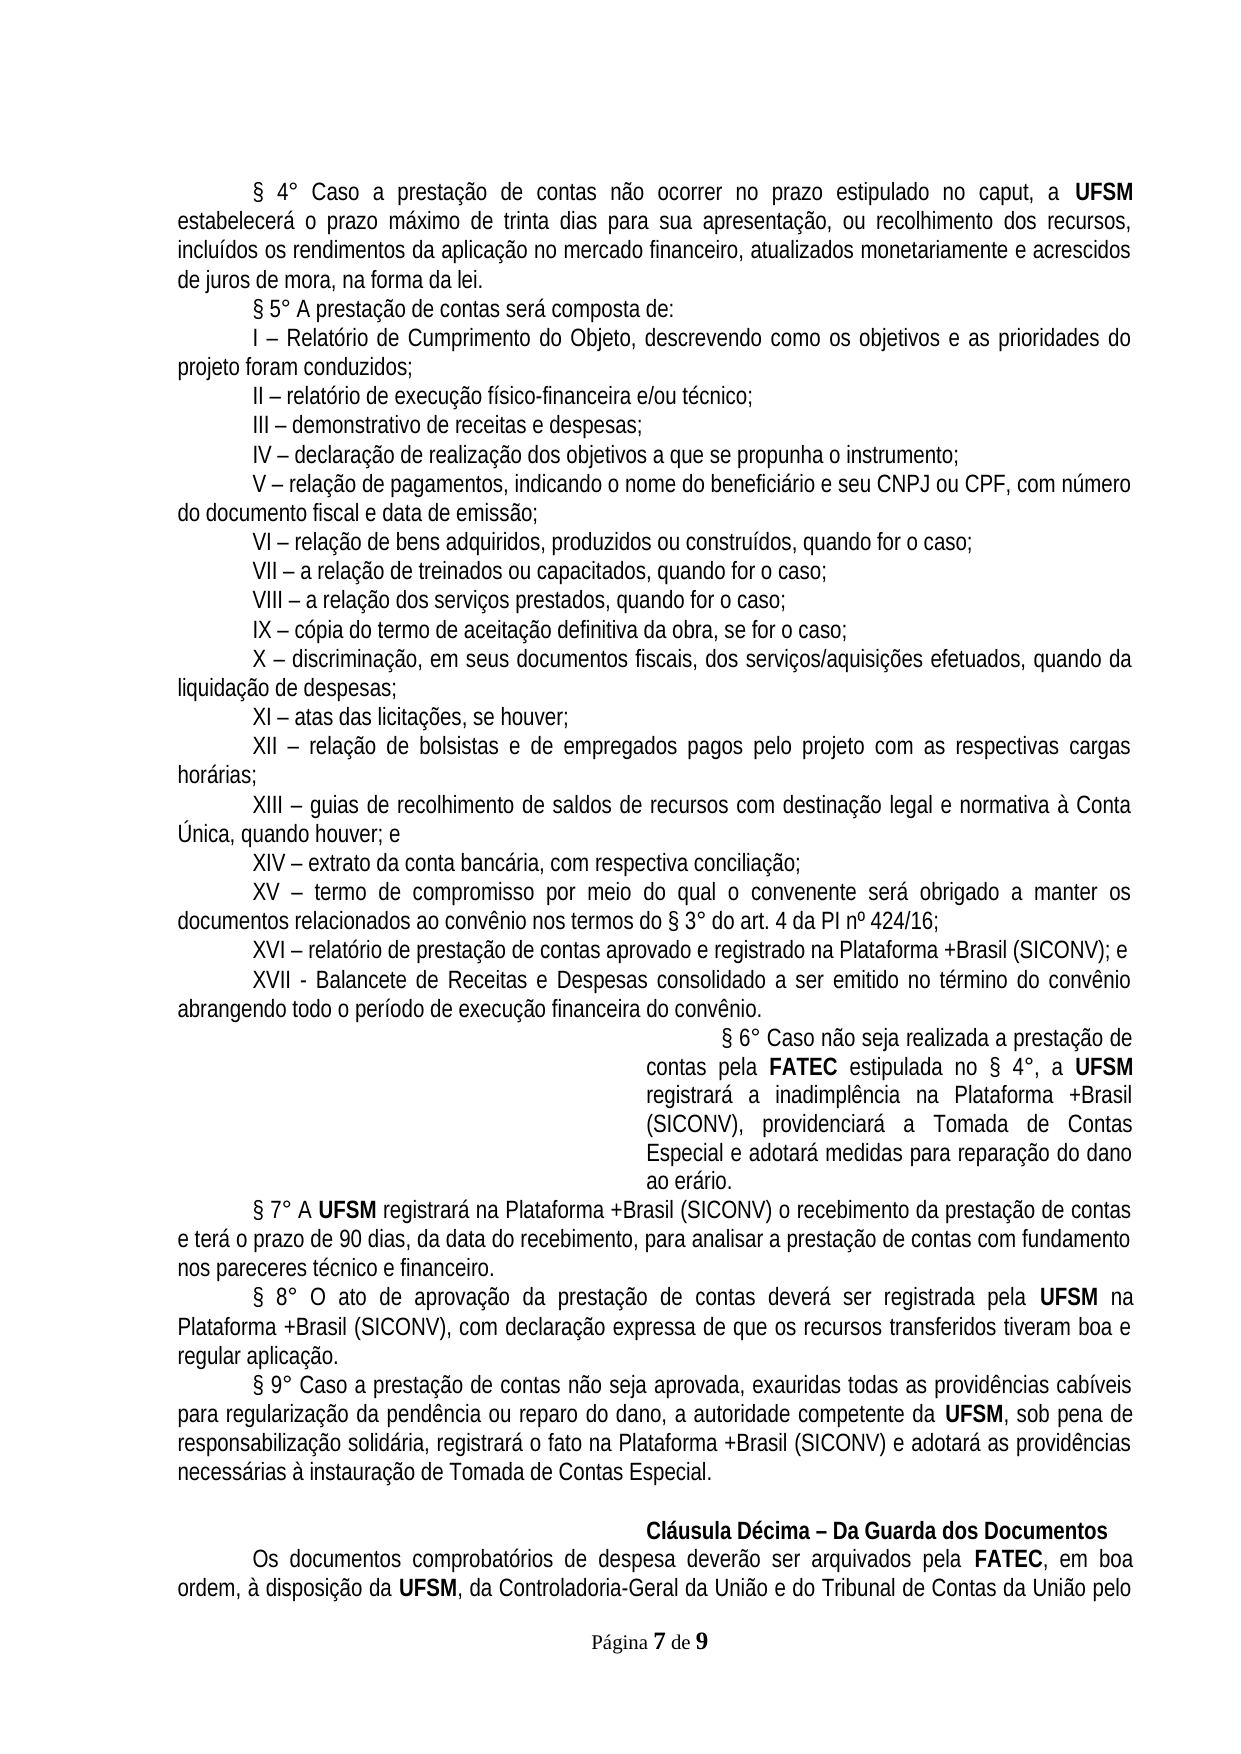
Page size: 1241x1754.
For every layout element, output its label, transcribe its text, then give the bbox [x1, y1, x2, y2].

text II – relatório de execução físico-financeira e/ou técnico; [177, 381, 1133, 411]
text XVII - Balancete de Receitas e Despesas consolidado a ser emitido no término do convênio abrangendo todo o período de execução financeira do convênio. [177, 965, 1133, 1023]
text VI – relação de bens adquiridos, produzidos ou construídos, quando for o caso; [177, 527, 1133, 556]
text XV – termo de compromisso por meio do qual o convenente será obrigado a manter os documentos relacionados ao convênio nos termos do § 3° do art. 4 da PI nº 424/16; [177, 877, 1133, 936]
text IV – declaração de realização dos objetivos a que se propunha o instrumento; [177, 440, 1133, 469]
text XI – atas das licitações, se houver; [177, 702, 1133, 731]
text XVI – relatório de prestação de contas aprovado e registrado na Plataforma +Brasil (SICONV); e [177, 936, 1133, 965]
text § 8° O ato de aprovação da prestação de contas deverá ser registrada pela UFSM na Plataforma +Brasil (SICONV), com declaração expressa de que os recursos transferidos tiveram boa e regular aplicação. [177, 1282, 1133, 1370]
text I – Relatório de Cumprimento do Objeto, descrevendo como os objetivos e as prioridades do projeto foram conduzidos; [177, 323, 1133, 381]
text Cláusula Décima – Da Guarda dos Documentos [646, 1516, 1133, 1544]
text XIII – guias de recolhimento de saldos de recursos com destinação legal e normativa à Conta Única, quando houver; e [177, 790, 1133, 848]
text XIV – extrato da conta bancária, com respectiva conciliação; [177, 848, 1133, 877]
text VIII – a relação dos serviços prestados, quando for o caso; [177, 586, 1133, 615]
text § 9° Caso a prestação de contas não seja aprovada, exauridas todas as providências cabíveis para regularização da pendência ou reparo do dano, a autoridade competente da UFSM, sob pena de responsabilização solidária, registrará o fato na Plataforma +Brasil (SICONV) e adotará as providências necessárias à instauração de Tomada de Contas Especial. [177, 1370, 1133, 1487]
text § 7° A UFSM registrará na Plataforma +Brasil (SICONV) o recebimento da prestação de contas e terá o prazo de 90 dias, da data do recebimento, para analisar a prestação de contas com fundamento nos pareceres técnico e financeiro. [177, 1195, 1133, 1282]
text VII – a relação de treinados ou capacitados, quando for o caso; [177, 556, 1133, 586]
text III – demonstrativo de receitas e despesas; [177, 411, 1133, 440]
text § 4° Caso a prestação de contas não ocorrer no prazo estipulado no caput, a UFSM estabelecerá o prazo máximo de trinta dias para sua apresentação, ou recolhimento dos recursos, incluídos os rendimentos da aplicação no mercado financeiro, atualizados monetariamente e acrescidos de juros de mora, na forma da lei. [177, 177, 1133, 294]
text IX – cópia do termo de aceitação definitiva da obra, se for o caso; [177, 615, 1133, 644]
text § 5° A prestação de contas será composta de: [177, 294, 1133, 323]
text XII – relação de bolsistas e de empregados pagos pelo projeto com as respectivas cargas horárias; [177, 731, 1133, 790]
text X – discriminação, em seus documentos fiscais, dos serviços/aquisições efetuados, quando da liquidação de despesas; [177, 644, 1133, 702]
text V – relação de pagamentos, indicando o nome do beneficiário e seu CNPJ ou CPF, com número do documento fiscal e data de emissão; [177, 469, 1133, 527]
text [177, 1544, 1133, 1603]
text § 6° Caso não seja realizada a prestação de contas pela FATEC estipulada no § 4°, a UFSM registrará a inadimplência na Plataforma +Brasil (SICONV), providenciará a Tomada de Contas Especial e adotará medidas para reparação do dano ao erário. [646, 1023, 1133, 1195]
